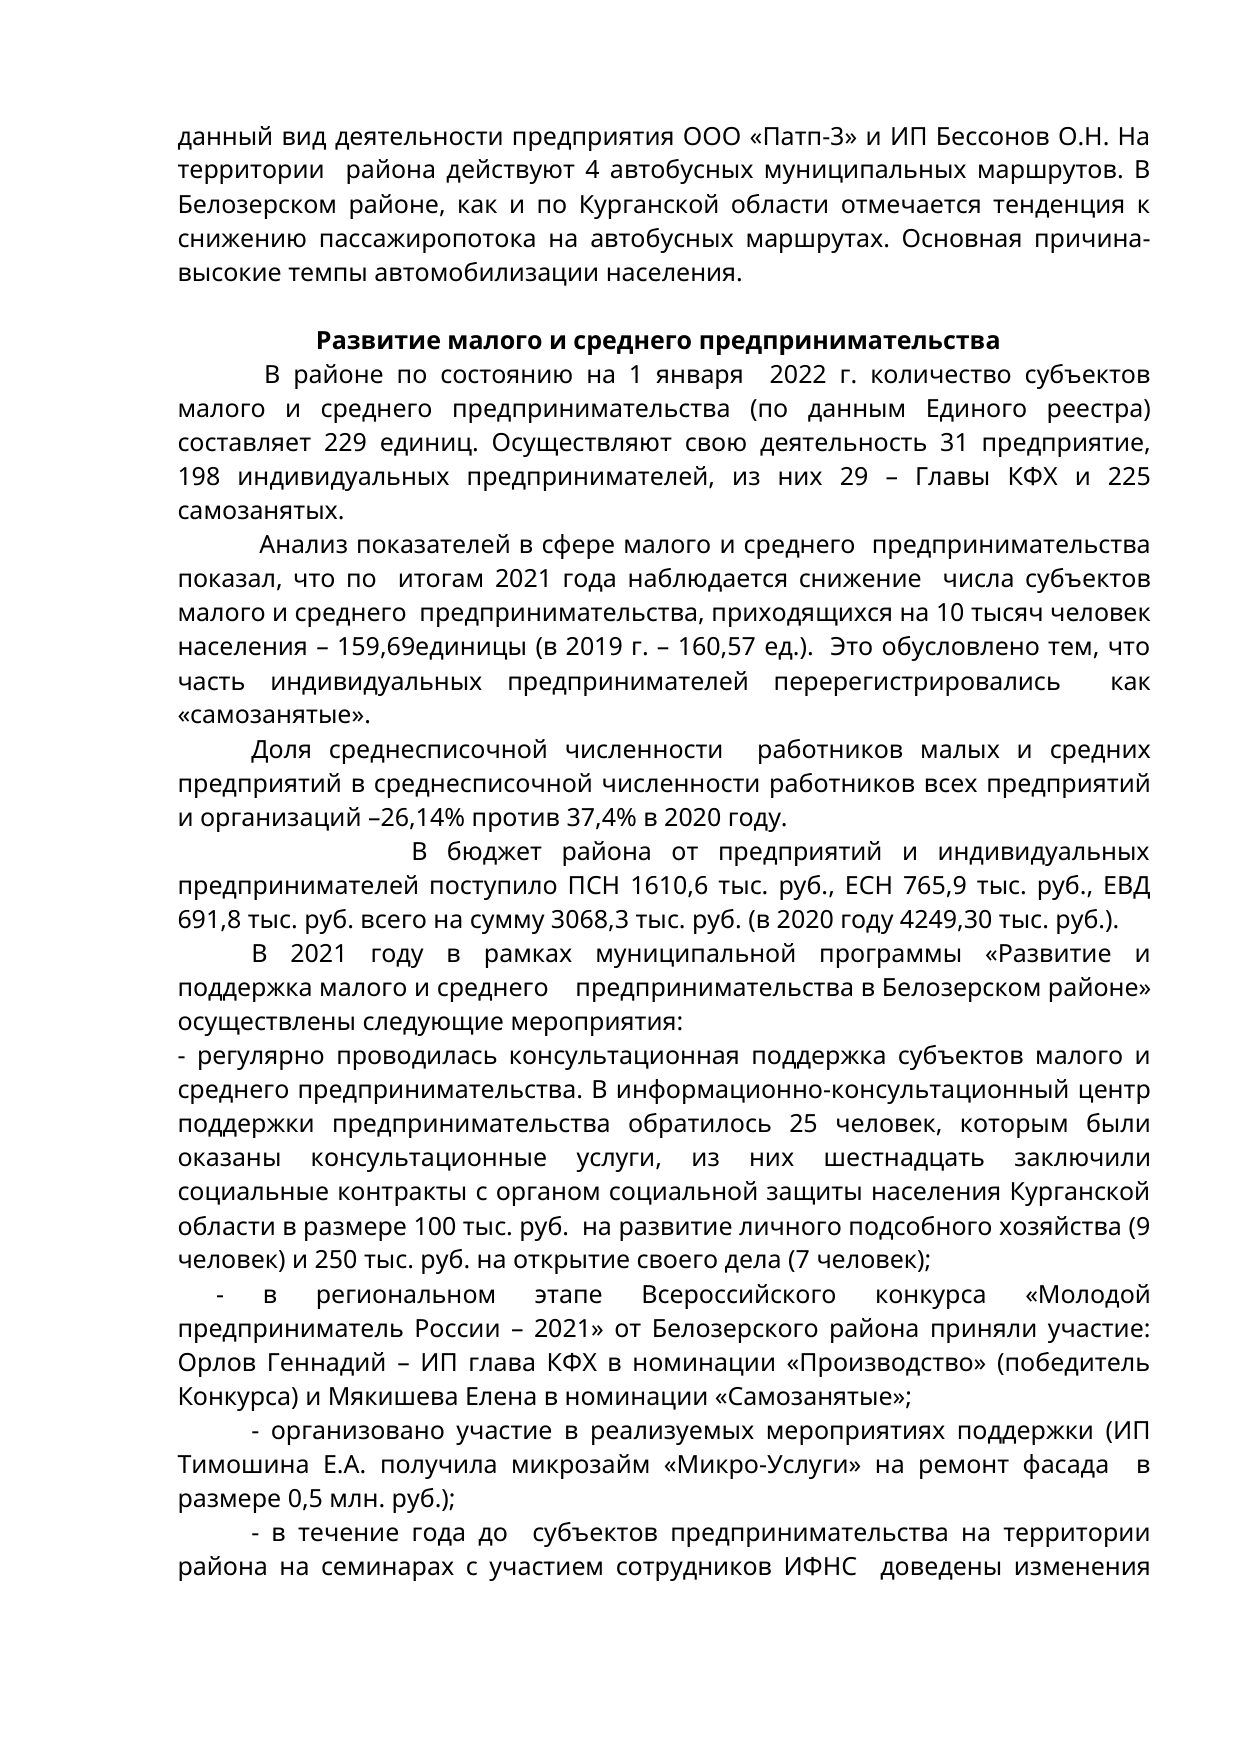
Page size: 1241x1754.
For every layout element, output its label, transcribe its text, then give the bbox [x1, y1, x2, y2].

text - регулярно проводилась консультационная поддержка субъектов малого и среднего предпринимательства. В информационно-консультационный центр поддержки предпринимательства обратилось 25 человек, которым были оказаны консультационные услуги, из них шестнадцать заключили социальные контракты с органом социальной защиты населения Курганской области в размере 100 тыс. руб. на развитие личного подсобного хозяйства (9 человек) и 250 тыс. руб. на открытие своего дела (7 человек); [177, 1038, 1152, 1276]
text - в региональном этапе Всероссийского конкурса «Молодой предприниматель России – 2021» от Белозерского района приняли участие: Орлов Геннадий – ИП глава КФХ в номинации «Производство» (победитель Конкурса) и Мякишева Елена в номинации «Самозанятые»; [177, 1276, 1152, 1412]
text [177, 118, 1152, 288]
text В 2021 году в рамках муниципальной программы «Развитие и поддержка малого и среднего предпринимательства в Белозерском районе» осуществлены следующие мероприятия: [177, 936, 1152, 1038]
text - организовано участие в реализуемых мероприятиях поддержки (ИП Тимошина Е.А. получила микрозайм «Микро-Услуги» на ремонт фасада в размере 0,5 млн. руб.); [177, 1412, 1152, 1515]
text В бюджет района от предприятий и индивидуальных предпринимателей поступило ПСН 1610,6 тыс. руб., ЕСН 765,9 тыс. руб., ЕВД 691,8 тыс. руб. всего на сумму 3068,3 тыс. руб. (в 2020 году 4249,30 тыс. руб.). [177, 833, 1152, 936]
text Доля среднесписочной численности работников малых и средних предприятий в среднесписочной численности работников всех предприятий и организаций –26,14% против 37,4% в 2020 году. [177, 731, 1152, 833]
text Анализ показателей в сфере малого и среднего предпринимательства показал, что по итогам 2021 года наблюдается снижение числа субъектов малого и среднего предпринимательства, приходящихся на 10 тысяч человек населения – 159,69единицы (в 2019 г. – 160,57 ед.). Это обусловлено тем, что часть индивидуальных предпринимателей перерегистрировались как «самозанятые». [177, 527, 1152, 731]
text В районе по состоянию на 1 января 2022 г. количество субъектов малого и среднего предпринимательства (по данным Единого реестра) составляет 229 единиц. Осуществляют свою деятельность 31 предприятие, 198 индивидуальных предпринимателей, из них 29 – Главы КФХ и 225 самозанятых. [177, 357, 1152, 527]
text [177, 1515, 1152, 1583]
text Развитие малого и среднего предпринимательства [177, 322, 1152, 357]
